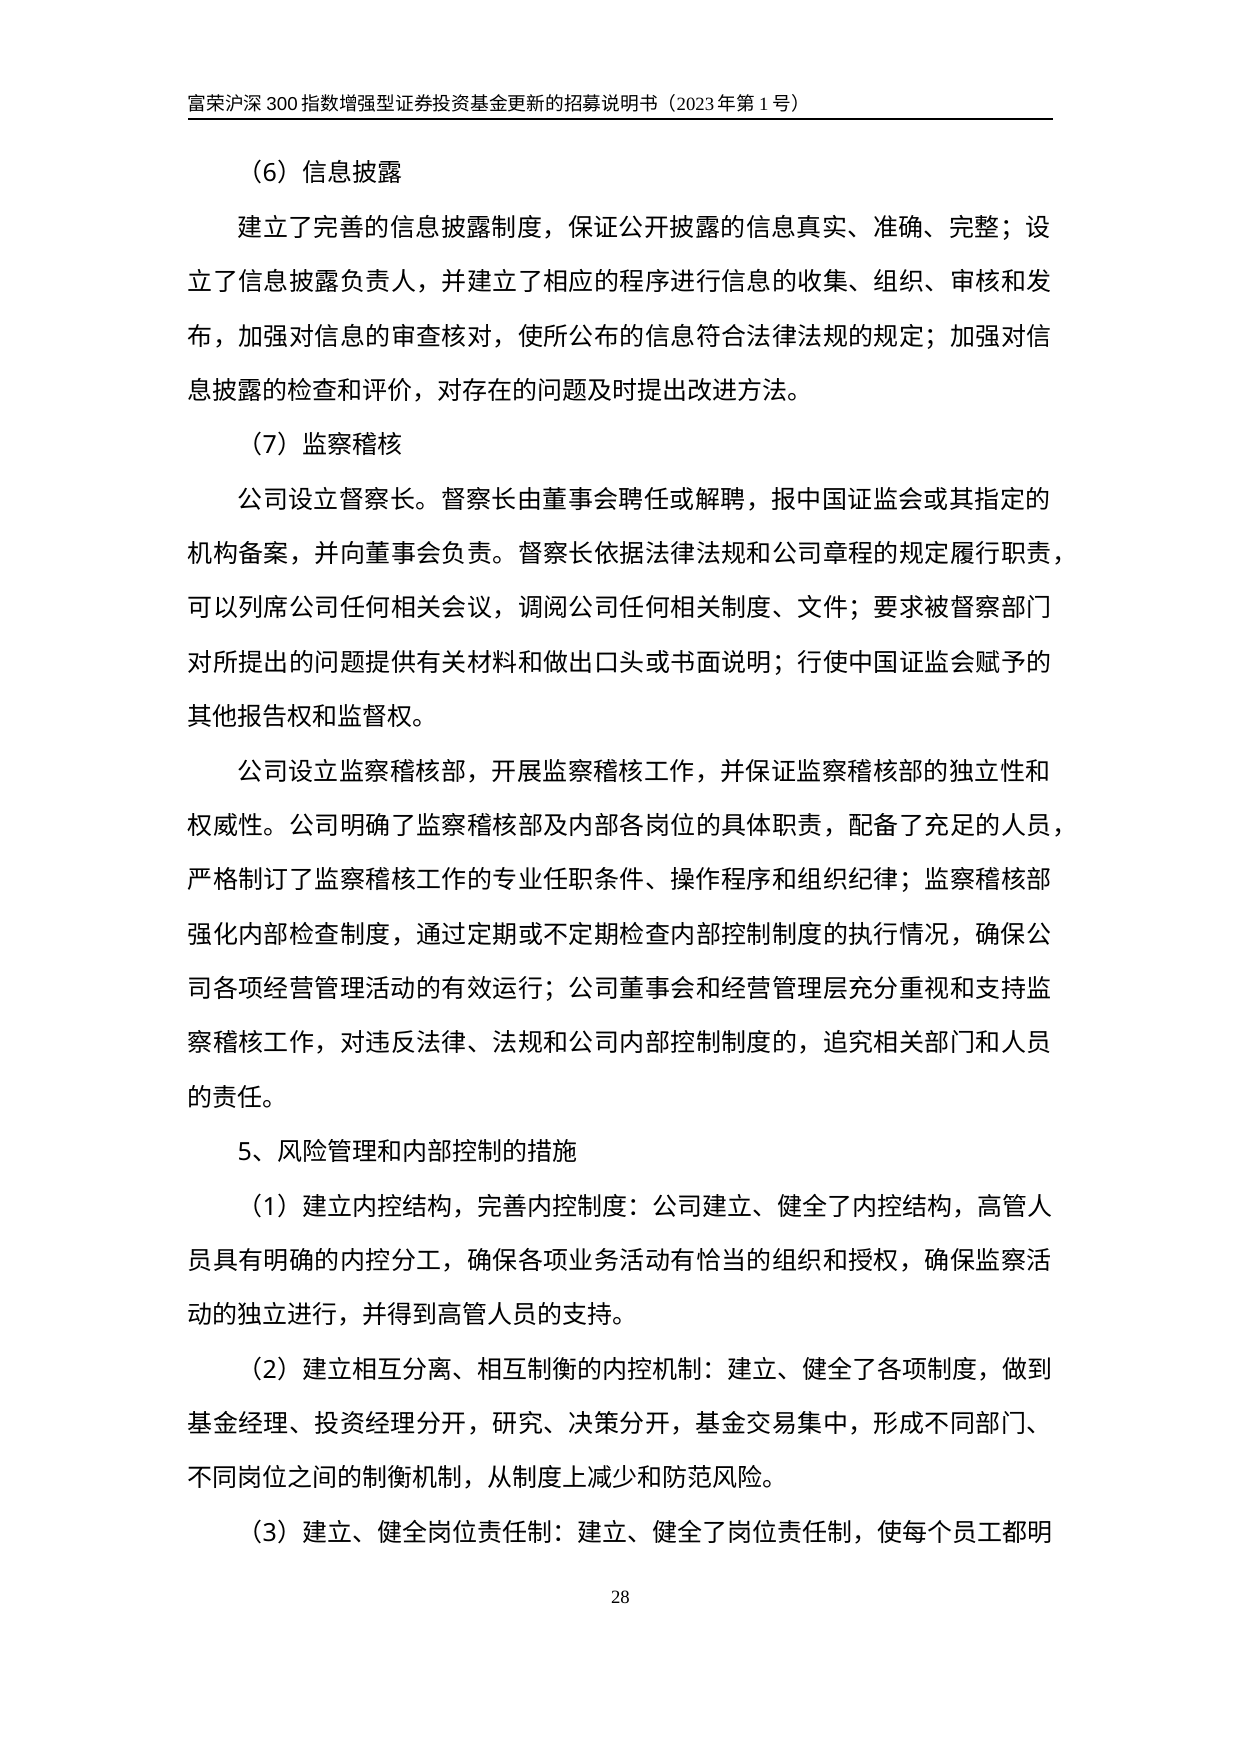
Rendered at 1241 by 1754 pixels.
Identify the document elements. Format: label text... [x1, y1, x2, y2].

text 公司设立督察长。督察长由董事会聘任或解聘，报中国证监会或其指定的机构备案，并向董事会负责。督察长依据法律法规和公司章程的规定履行职责，可以列席公司任何相关会议，调阅公司任何相关制度、文件；要求被督察部门对所提出的问题提供有关材料和做出口头或书面说明；行使中国证监会赋予的其他报告权和监督权。 [187, 479, 1053, 733]
text （2）建立相互分离、相互制衡的内控机制：建立、健全了各项制度，做到基金经理、投资经理分开，研究、决策分开，基金交易集中，形成不同部门、不同岗位之间的制衡机制，从制度上减少和防范风险。 [187, 1349, 1053, 1494]
text （1）建立内控结构，完善内控制度：公司建立、健全了内控结构，高管人员具有明确的内控分工，确保各项业务活动有恰当的组织和授权，确保监察活动的独立进行，并得到高管人员的支持。 [187, 1186, 1053, 1331]
text 建立了完善的信息披露制度，保证公开披露的信息真实、准确、完整；设立了信息披露负责人，并建立了相应的程序进行信息的收集、组织、审核和发布，加强对信息的审查核对，使所公布的信息符合法律法规的规定；加强对信息披露的检查和评价，对存在的问题及时提出改进方法。 [187, 207, 1053, 407]
text 公司设立监察稽核部，开展监察稽核工作，并保证监察稽核部的独立性和权威性。公司明确了监察稽核部及内部各岗位的具体职责，配备了充足的人员，严格制订了监察稽核工作的专业任职条件、操作程序和组织纪律；监察稽核部强化内部检查制度，通过定期或不定期检查内部控制制度的执行情况，确保公司各项经营管理活动的有效运行；公司董事会和经营管理层充分重视和支持监察稽核工作，对违反法律、法规和公司内部控制制度的，追究相关部门和人员的责任。 [187, 751, 1053, 1113]
text 5、风险管理和内部控制的措施 [187, 1132, 1053, 1168]
text （6）信息披露 [187, 153, 1053, 189]
text （7）监察稽核 [187, 425, 1053, 461]
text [187, 1512, 1053, 1548]
